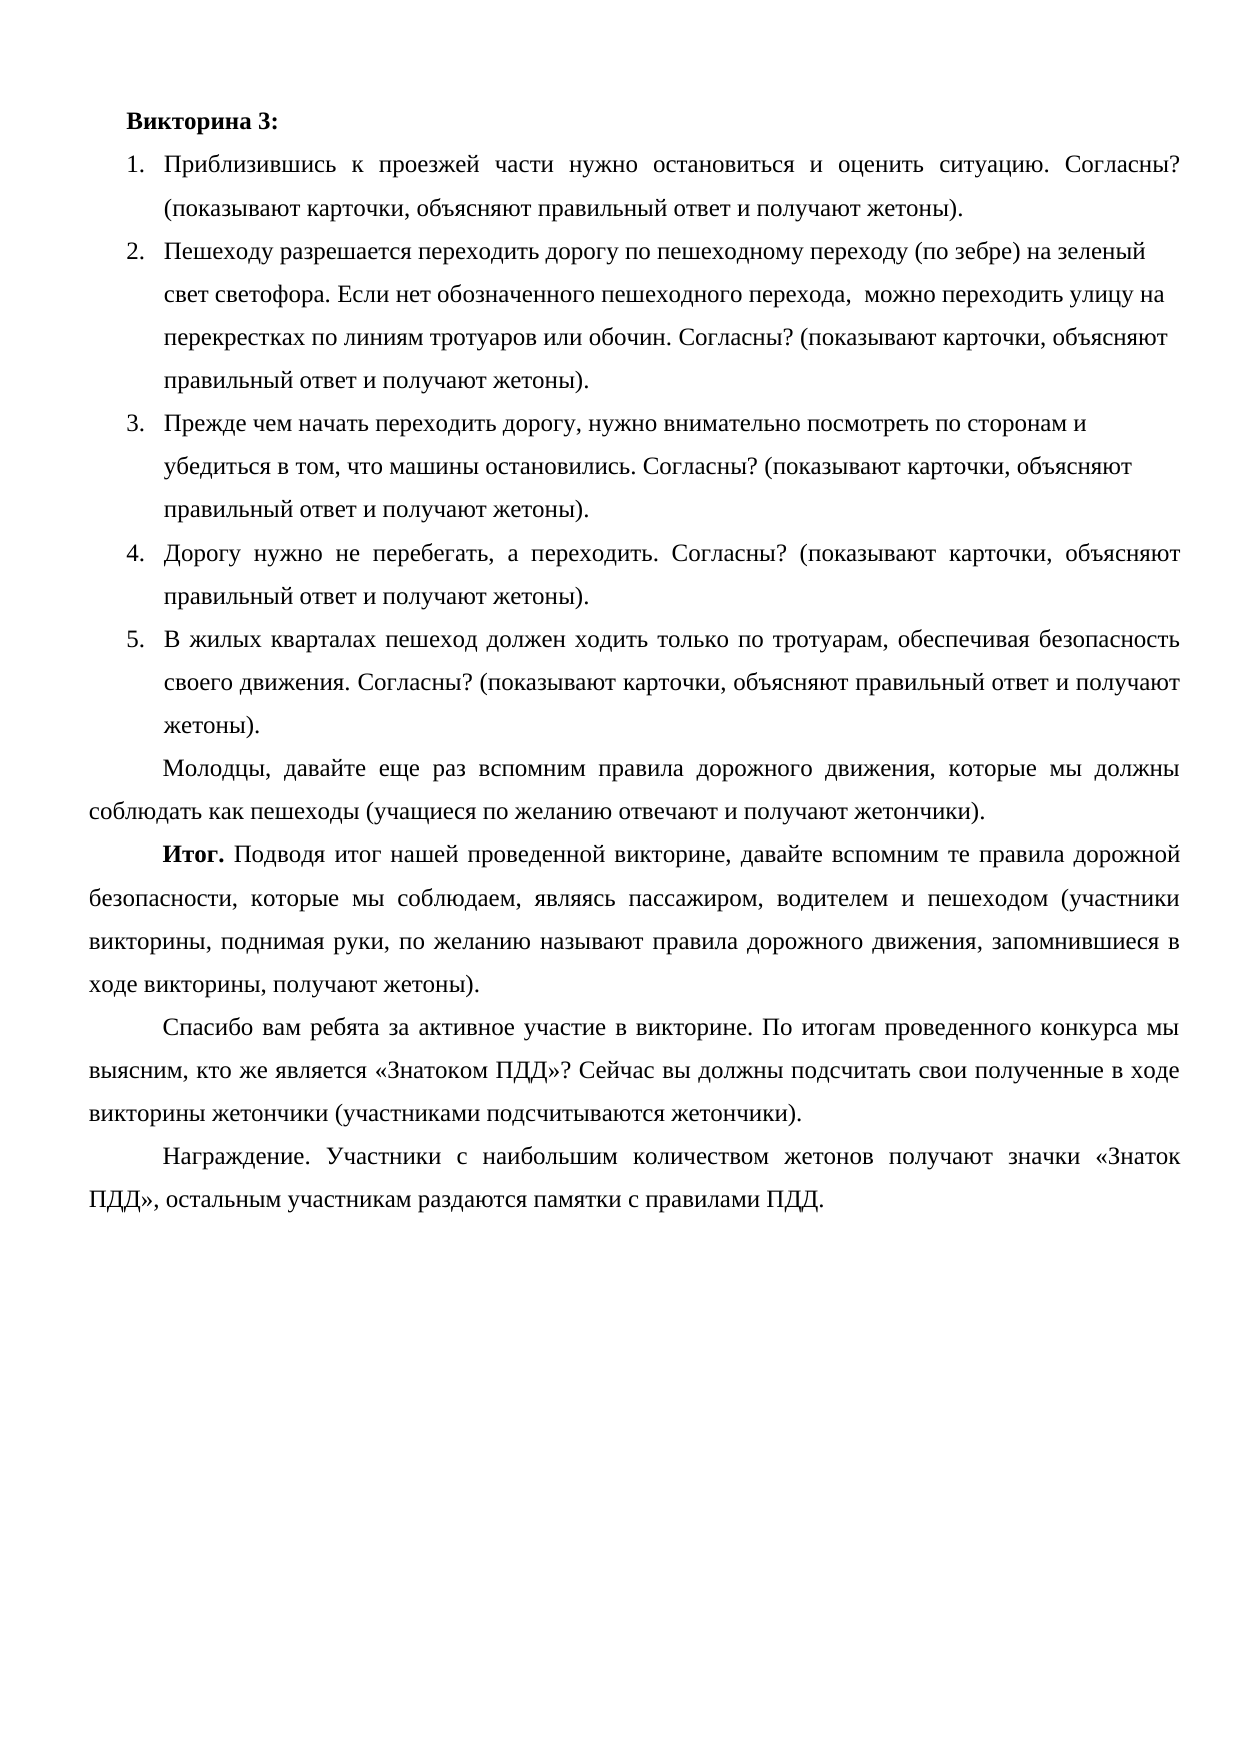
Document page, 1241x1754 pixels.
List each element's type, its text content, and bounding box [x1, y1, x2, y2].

text Награждение. Участники с наибольшим количеством жетонов получают значки «Знаток ПДД», остальным участникам раздаются памятки с правилами ПДД. [89, 1141, 1181, 1213]
text Молодцы, давайте еще раз вспомним правила дорожного движения, которые мы должны соблюдать как пешеходы (учащиеся по желанию отвечают и получают жетончики). [89, 753, 1181, 825]
list Прежде чем начать переходить дорогу, нужно внимательно посмотреть по сторонам и убедиться в том, что машины остановились. Согласны? (показывают карточки, объясняют правильный ответ и получают жетоны). [126, 408, 1181, 523]
list Пешеходу разрешается переходить дорогу по пешеходному переходу (по зебре) на зеленый свет светофора. Если нет обозначенного пешеходного перехода, можно переходить улицу на перекрестках по линиям тротуаров или обочин. Согласны? (показывают карточки, объясняют правильный ответ и получают жетоны). [126, 236, 1181, 394]
list В жилых кварталах пешеход должен ходить только по тротуарам, обеспечивая безопасность своего движения. Согласны? (показывают карточки, объясняют правильный ответ и получают жетоны). [126, 624, 1181, 739]
text Итог. Подводя итог нашей проведенной викторине, давайте вспомним те правила дорожной безопасности, которые мы соблюдаем, являясь пассажиром, водителем и пешеходом (участники викторины, поднимая руки, по желанию называют правила дорожного движения, запомнившиеся в ходе викторины, получают жетоны). [89, 839, 1181, 998]
list Приблизившись к проезжей части нужно остановиться и оценить ситуацию. Согласны? (показывают карточки, объясняют правильный ответ и получают жетоны). [126, 149, 1181, 221]
text Викторина 3: [126, 106, 1181, 135]
text Спасибо вам ребята за активное участие в викторине. По итогам проведенного конкурса мы выясним, кто же является «Знатоком ПДД»? Сейчас вы должны подсчитать свои полученные в ходе викторины жетончики (участниками подсчитываются жетончики). [89, 1012, 1181, 1127]
list Дорогу нужно не перебегать, а переходить. Согласны? (показывают карточки, объясняют правильный ответ и получают жетоны). [126, 538, 1181, 609]
